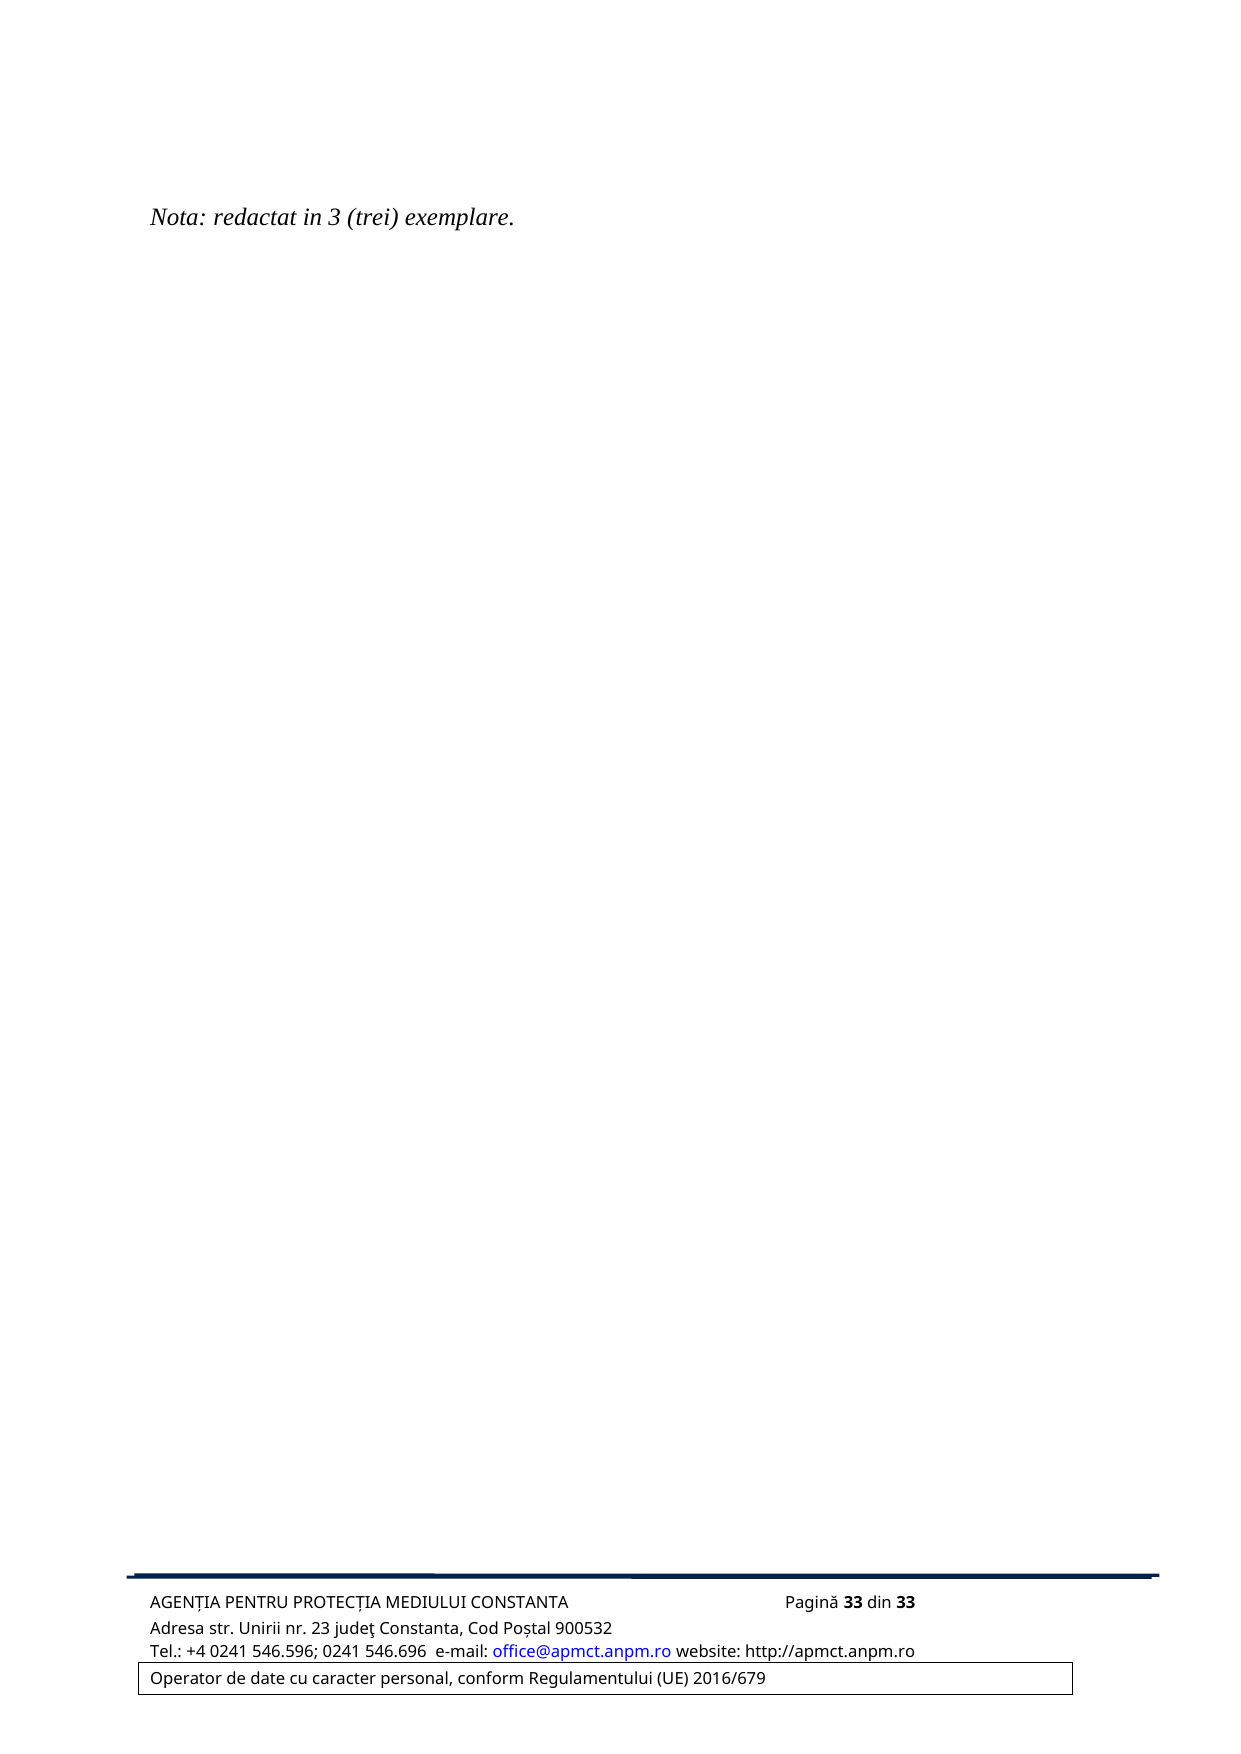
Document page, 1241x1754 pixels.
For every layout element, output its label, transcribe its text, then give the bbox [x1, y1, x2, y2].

text Nota: redactat in 3 (trei) exemplare. [150, 202, 1152, 231]
